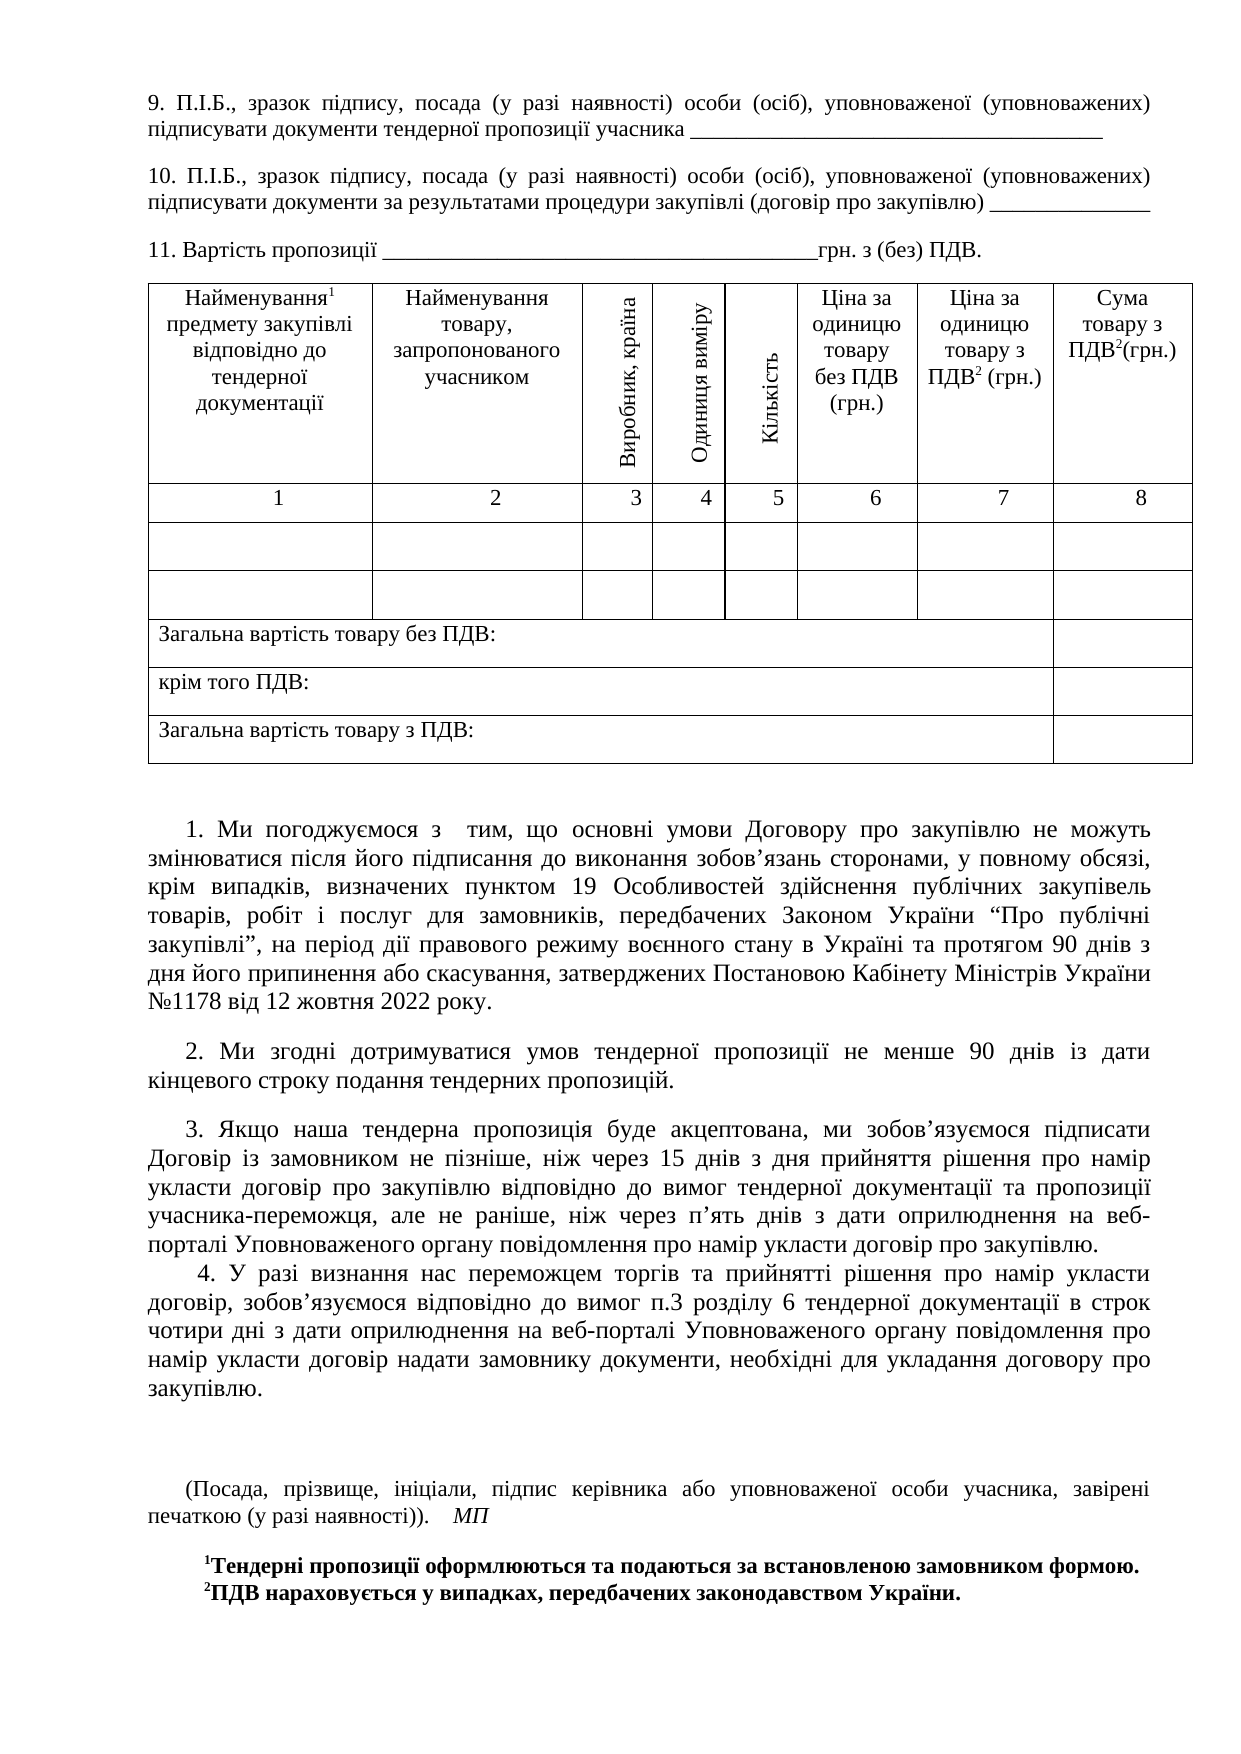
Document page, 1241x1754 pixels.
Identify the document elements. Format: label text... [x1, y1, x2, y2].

table_cell 4 [653, 484, 724, 522]
text 2. Ми згодні дотримуватися умов тендерної пропозиції не менше 90 днів із дати кінцевого строку подання тендерних пропозицій. [148, 1036, 1152, 1093]
table_header Кількість [726, 284, 797, 482]
table_cell [1054, 523, 1192, 570]
table_cell [653, 571, 724, 619]
table_cell [1054, 571, 1192, 619]
table_cell [726, 571, 797, 619]
table_cell [798, 571, 917, 619]
text (Посада, прізвище, ініціали, підпис керівника або уповноваженої особи учасника, завірені печаткою (у разі наявності)). МП [148, 1476, 1152, 1528]
table_cell [583, 523, 652, 570]
table_cell 2 [373, 484, 582, 522]
text 10. П.І.Б., зразок підпису, посада (у разі наявності) особи (осіб), уповноваженої (уповноважених) підписувати документи за результатами процедури закупівлі (договір про закупівлю) ______________ [148, 162, 1152, 215]
table_header Ціна за одиницю товару без ПДВ (грн.) [798, 284, 917, 482]
table_header Найменування товару, запропонованого учасником [373, 284, 582, 482]
table_cell [653, 523, 724, 570]
table_cell [1054, 668, 1192, 715]
table_cell Загальна вартість товару без ПДВ: [149, 620, 1053, 667]
table_cell [726, 523, 797, 570]
table_cell [918, 523, 1053, 570]
table_cell 3 [583, 484, 652, 522]
table_header Ціна за одиницю товару з ПДВ2 (грн.) [918, 284, 1053, 482]
text 4. У разі визнання нас переможцем торгів та прийнятті рішення про намір укласти договір, зобов’язуємося відповідно до вимог п.3 розділу 6 тендерної документації в строк чотири дні з дати оприлюднення на веб-порталі Уповноваженого органу повідомлення про намір укласти договір надати замовнику документи, необхідні для укладання договору про закупівлю. [148, 1258, 1152, 1402]
text 11. Вартість пропозиції ______________________________________грн. з (без) ПДВ. [148, 236, 1152, 262]
text 2ПДВ нараховується у випадках, передбачених законодавством України. [148, 1579, 1152, 1605]
table_cell крім того ПДВ: [149, 668, 1053, 715]
table_cell 7 [918, 484, 1053, 522]
table_cell [798, 523, 917, 570]
table_cell [1054, 620, 1192, 667]
table_cell 8 [1054, 484, 1192, 522]
table_cell [149, 571, 372, 619]
text 1Тендерні пропозиції оформлюються та подаються за встановленою замовником формою. [148, 1552, 1152, 1579]
table_cell [1054, 716, 1192, 763]
table_cell [373, 571, 582, 619]
table_cell 6 [798, 484, 917, 522]
table_cell 5 [726, 484, 797, 522]
table_header Найменування1 предмету закупівлі відповідно до тендерної документації [149, 284, 372, 482]
table_cell Загальна вартість товару з ПДВ: [149, 716, 1053, 763]
table_cell [918, 571, 1053, 619]
table_cell [149, 523, 372, 570]
text 1. Ми погоджуємося з тим, що основні умови Договору про закупівлю не можуть змінюватися після його підписання до виконання зобов’язань сторонами, у повному обсязі, крім випадків, визначених пунктом 19 Особливостей здійснення публічних закупівель товарів, робіт і послуг для замовників, передбачених Законом України “Про публічні закупівлі”, на період дії правового режиму воєнного стану в Україні та протягом 90 днів з дня його припинення або скасування, затверджених Постановою Кабінету Міністрів України №1178 від 12 жовтня 2022 року. [148, 814, 1152, 1015]
table_cell 1 [149, 484, 372, 522]
table_cell [583, 571, 652, 619]
table_header Одиниця виміру [653, 284, 724, 482]
table_cell [373, 523, 582, 570]
table_header Сума товару з ПДВ2(грн.) [1054, 284, 1192, 482]
text 9. П.І.Б., зразок підпису, посада (у разі наявності) особи (осіб), уповноваженої (уповноважених) підписувати документи тендерної пропозиції учасника ____________________________________ [148, 88, 1152, 141]
text 3. Якщо наша тендерна пропозиція буде акцептована, ми зобов’язуємося підписати Договір із замовником не пізніше, ніж через 15 днів з дня прийняття рішення про намір укласти договір про закупівлю відповідно до вимог тендерної документації та пропозиції учасника-переможця, але не раніше, ніж через п’ять днів з дати оприлюднення на веб-порталі Уповноваженого органу повідомлення про намір укласти договір про закупівлю. [148, 1114, 1152, 1258]
table_header Виробник, країна походження [583, 284, 652, 482]
